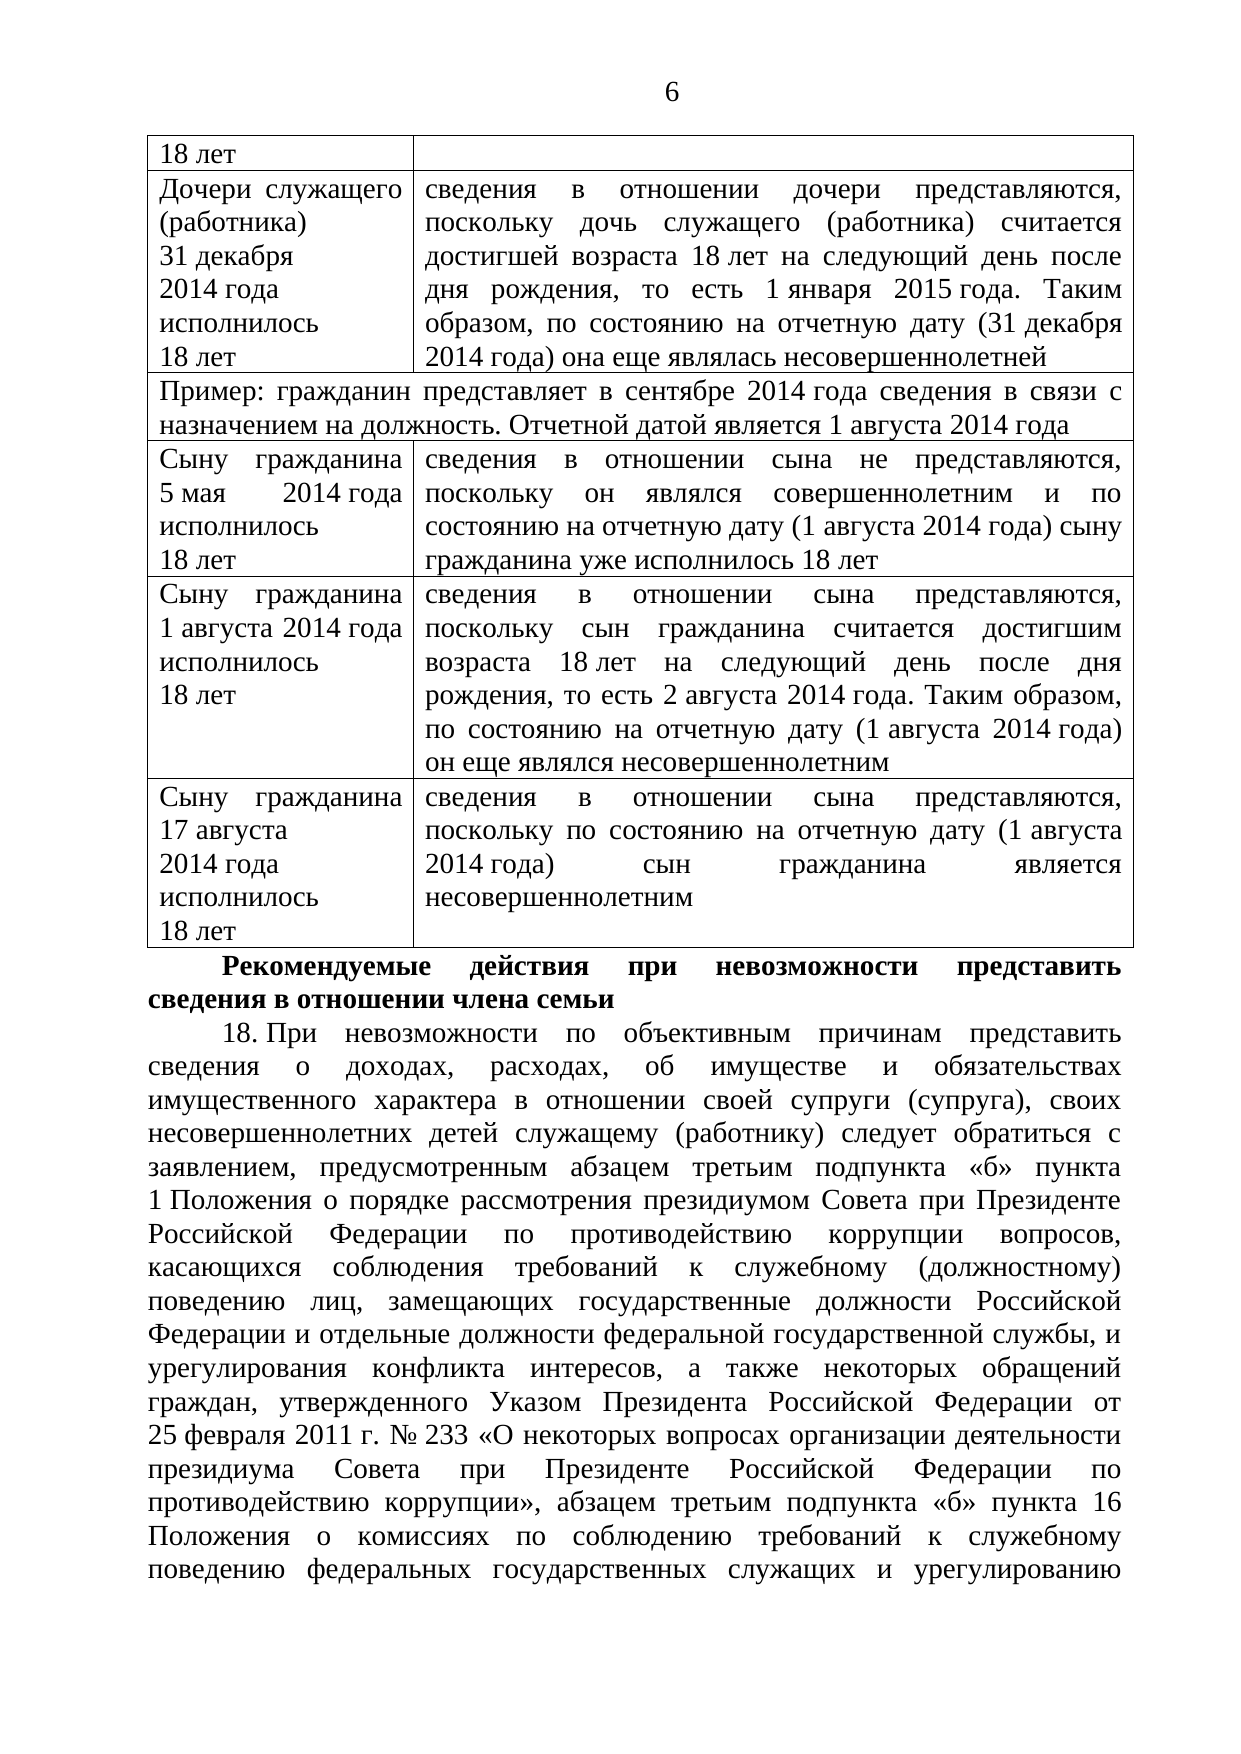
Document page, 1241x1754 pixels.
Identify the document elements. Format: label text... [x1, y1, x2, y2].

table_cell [148, 136, 413, 170]
text Рекомендуемые действия при невозможности представить сведения в отношении члена семьи [148, 948, 1122, 1015]
table_cell Пример: гражданин представляет в сентябре 2014 года сведения в связи с назначением на должность. Отчетной датой является 1 августа 2014 года [148, 373, 1133, 440]
table_cell сведения в отношении сына представляются, поскольку по состоянию на отчетную дату (1 августа 2014 года) сын гражданина является несовершеннолетним [414, 779, 1133, 947]
table_cell сведения в отношении сына представляются, поскольку сын гражданина считается достигшим возраста 18 лет на следующий день после дня рождения, то есть 2 августа 2014 года. Таким образом, по состоянию на отчетную дату (1 августа 2014 года) он еще являлся несовершеннолетним [414, 577, 1133, 778]
table_cell Дочери служащего (работника) 31 декабря 2014 года исполнилось 18 лет [148, 171, 413, 372]
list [148, 1015, 1122, 1585]
table_cell Сыну гражданина 17 августа 2014 года исполнилось 18 лет [148, 779, 413, 947]
table_cell сведения в отношении дочери представляются, поскольку дочь служащего (работника) считается достигшей возраста 18 лет на следующий день после дня рождения, то есть 1 января 2015 года. Таким образом, по состоянию на отчетную дату (31 декабря 2014 года) она еще являлась несовершеннолетней [414, 171, 1133, 372]
table_cell сведения в отношении сына не представляются, поскольку он являлся совершеннолетним и по состоянию на отчетную дату (1 августа 2014 года) сыну гражданина уже исполнилось 18 лет [414, 441, 1133, 576]
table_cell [414, 136, 1133, 170]
table_cell Сыну гражданина 5 мая 2014 года исполнилось 18 лет [148, 441, 413, 576]
table_cell Сыну гражданина 1 августа 2014 года исполнилось 18 лет [148, 577, 413, 778]
